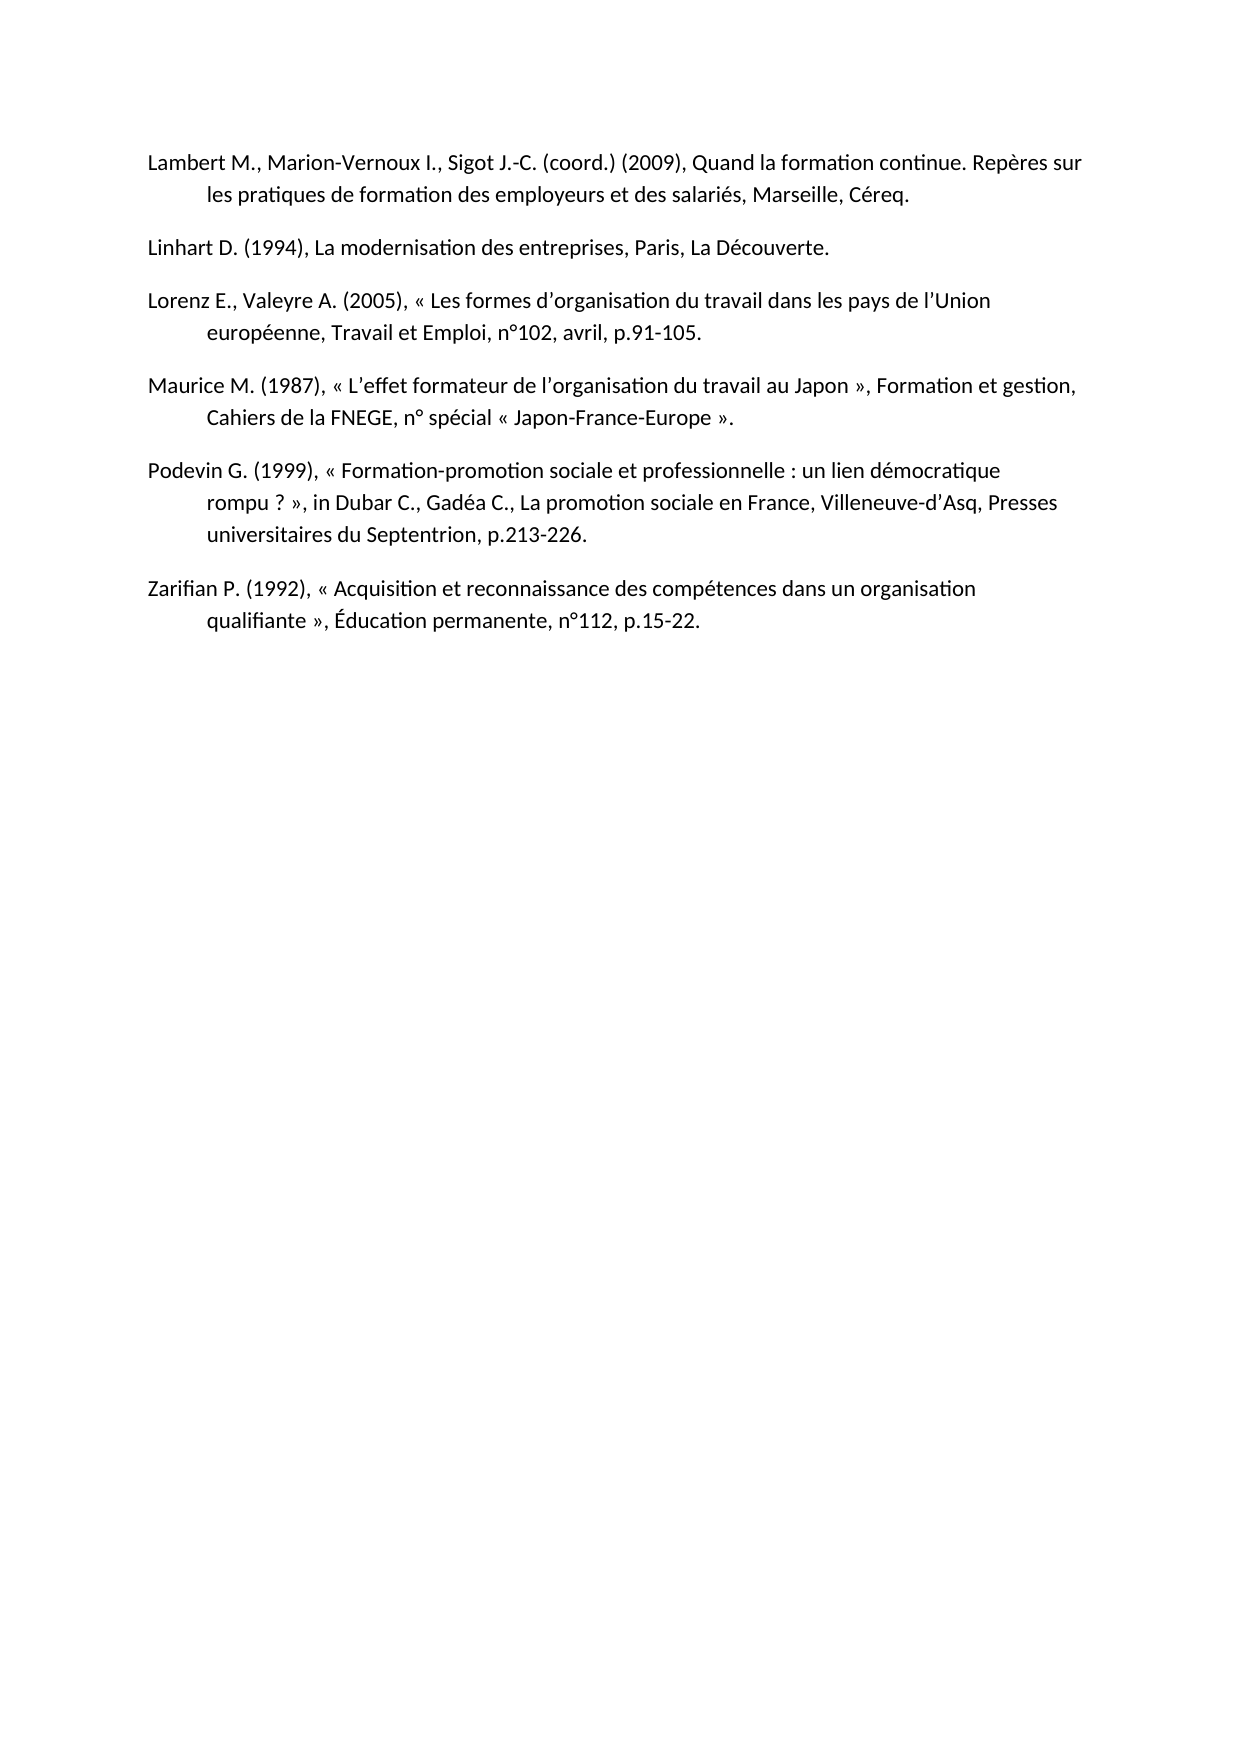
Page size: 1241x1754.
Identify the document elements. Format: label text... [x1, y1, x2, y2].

text Maurice M. (1987), « L’effet formateur de l’organisation du travail au Japon », Formation et gestion, Cahiers de la FNEGE, n° spécial « Japon-France-Europe ». [148, 371, 1093, 431]
text Linhart D. (1994), La modernisation des entreprises, Paris, La Découverte. [148, 233, 1093, 261]
text Zarifian P. (1992), « Acquisition et reconnaissance des compétences dans un organisation qualifiante », Éducation permanente, n°112, p.15-22. [148, 574, 1093, 634]
text Podevin G. (1999), « Formation-promotion sociale et professionnelle : un lien démocratique rompu ? », in Dubar C., Gadéa C., La promotion sociale en France, Villeneuve-d’Asq, Presses universitaires du Septentrion, p.213-226. [148, 456, 1093, 549]
text Lorenz E., Valeyre A. (2005), « Les formes d’organisation du travail dans les pays de l’Union européenne, Travail et Emploi, n°102, avril, p.91-105. [148, 286, 1093, 346]
text Lambert M., Marion-Vernoux I., Sigot J.-C. (coord.) (2009), Quand la formation continue. Repères sur les pratiques de formation des employeurs et des salariés, Marseille, Céreq. [148, 148, 1093, 208]
